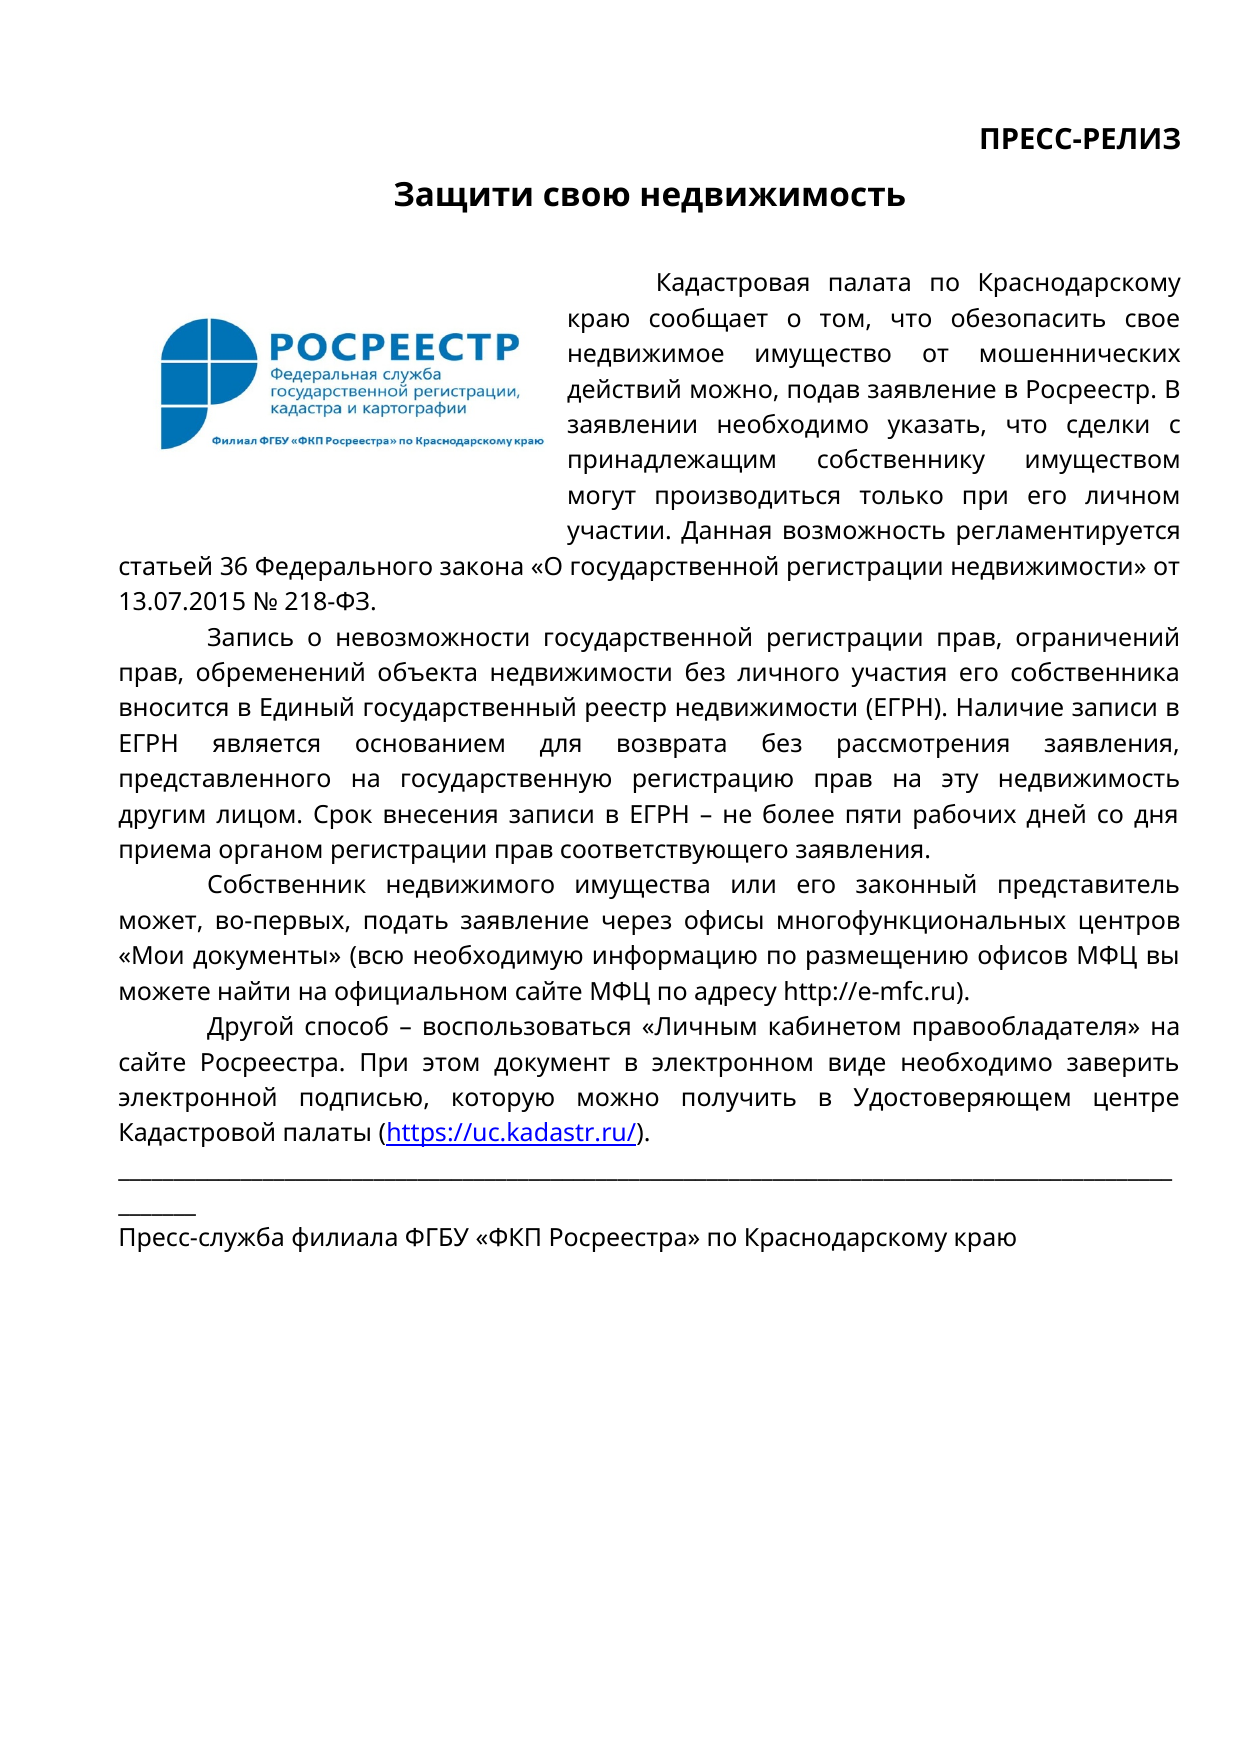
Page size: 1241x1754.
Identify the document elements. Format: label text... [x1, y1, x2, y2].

picture [131, 255, 549, 534]
text Собственник недвижимого имущества или его законный представитель может, во-первых, подать заявление через офисы многофункциональных центров «Мои документы» (всю необходимую информацию по размещению офисов МФЦ вы можете найти на официальном сайте МФЦ по адресу http://e-mfc.ru). [118, 866, 1181, 1007]
text ______________________________________________________________________________________________________ [118, 1149, 1181, 1220]
text ПРЕСС-РЕЛИЗ [118, 118, 1181, 158]
text Запись о невозможности государственной регистрации прав, ограничений прав, обременений объекта недвижимости без личного участия его собственника вносится в Единый государственный реестр недвижимости (ЕГРН). Наличие записи в ЕГРН является основанием для возврата без рассмотрения заявления, представленного на государственную регистрацию прав на эту недвижимость другим лицом. Срок внесения записи в ЕГРН – не более пяти рабочих дней со дня приема органом регистрации прав соответствующего заявления. [118, 618, 1181, 866]
text Защити свою недвижимость [118, 170, 1181, 216]
text Другой способ – воспользоваться «Личным кабинетом правообладателя» на сайте Росреестра. При этом документ в электронном виде необходимо заверить электронной подписью, которую можно получить в Удостоверяющем центре Кадастровой палаты (https://uc.kadastr.ru/). [118, 1007, 1181, 1149]
text Пресс-служба филиала ФГБУ «ФКП Росреестра» по Краснодарскому краю [118, 1220, 1181, 1254]
